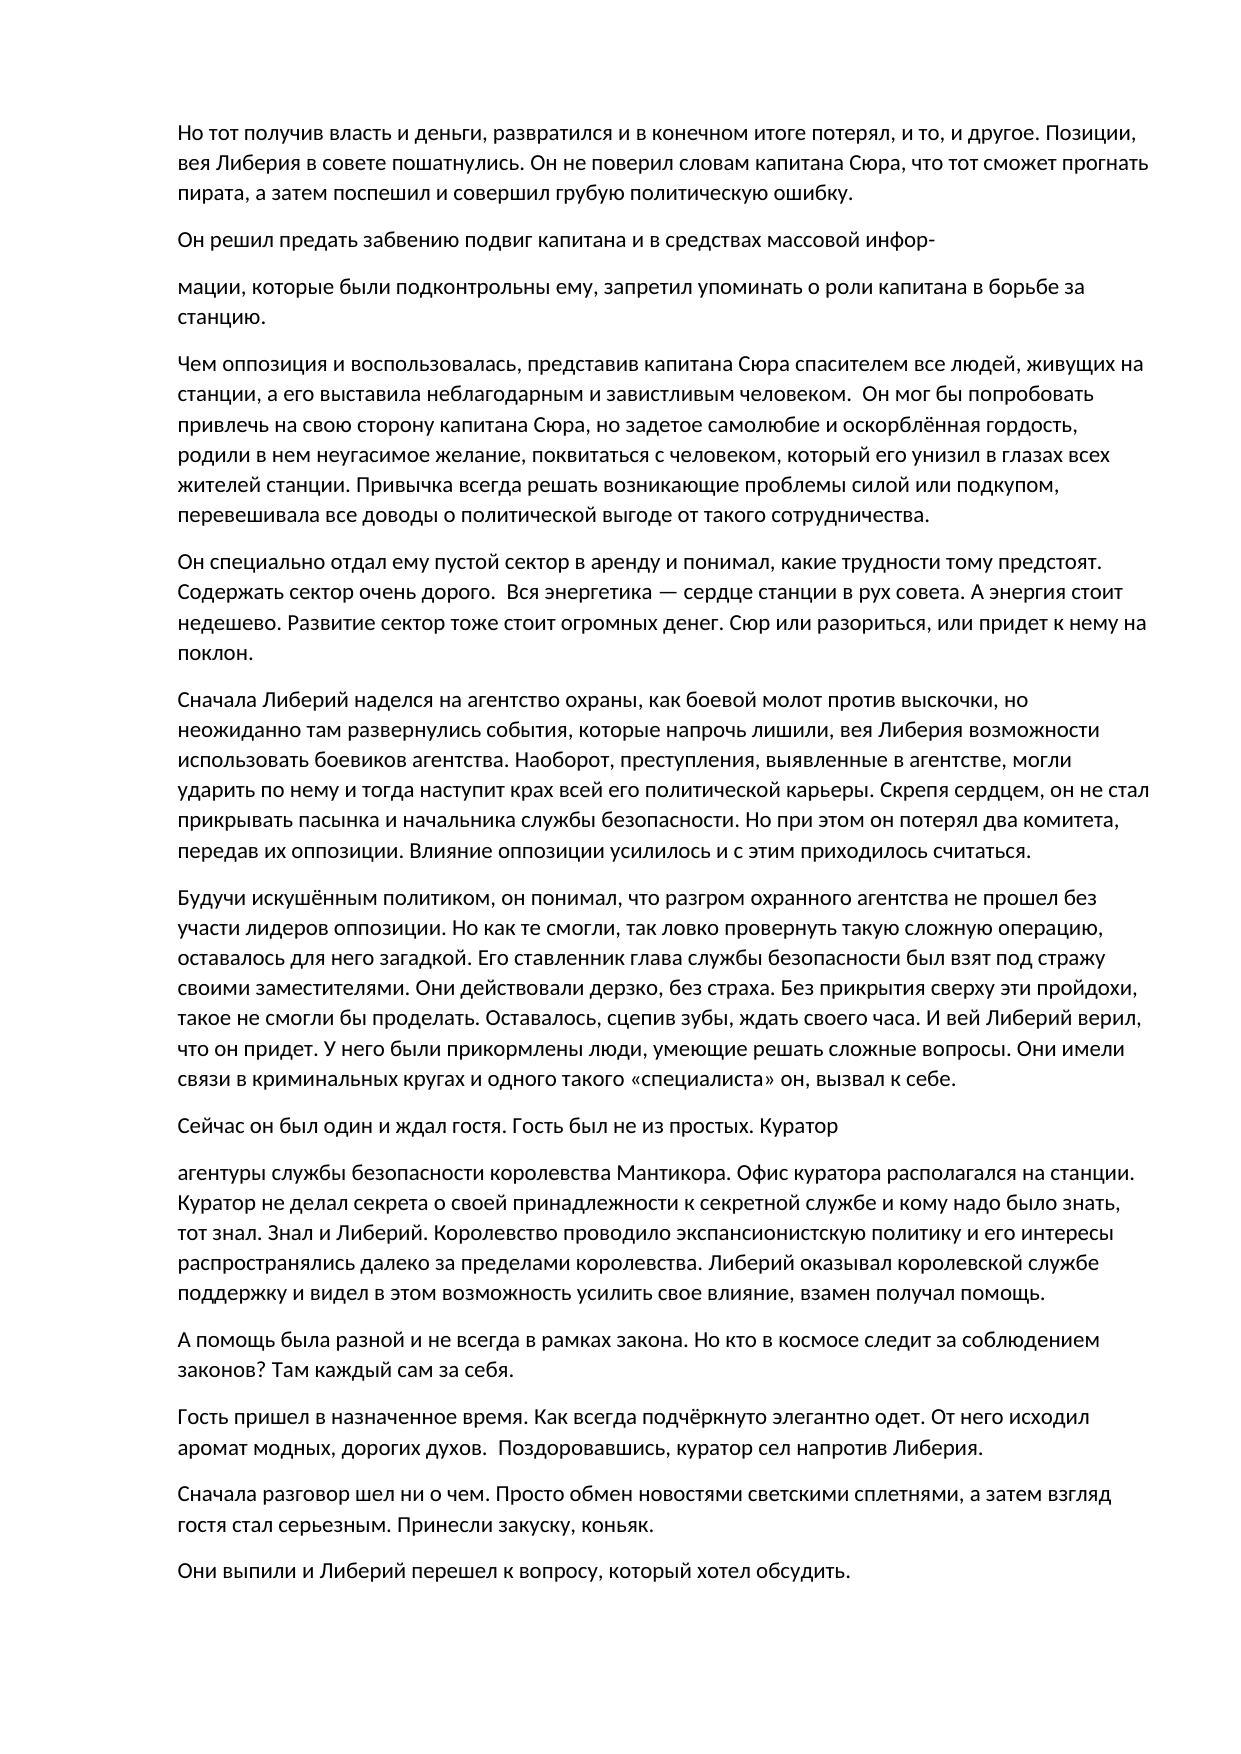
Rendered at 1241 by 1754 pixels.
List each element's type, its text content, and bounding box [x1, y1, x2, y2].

text Но тот получив власть и деньги, развратился и в конечном итоге потерял, и то, и другое. Позиции, вея Либерия в совете пошатнулись. Он не поверил словам капитана Сюра, что тот сможет прогнать пирата, а затем поспешил и совершил грубую политическую ошибку. [177, 118, 1152, 207]
text Сейчас он был один и ждал гостя. Гость был не из простых. Куратор [177, 1111, 1152, 1139]
text мации, которые были подконтрольны ему, запретил упоминать о роли капитана в борьбе за станцию. [177, 272, 1152, 331]
text Сначала Либерий наделся на агентство охраны, как боевой молот против выскочки, но неожиданно там развернулись события, которые напрочь лишили, вея Либерия возможности использовать боевиков агентства. Наоборот, преступления, выявленные в агентстве, могли ударить по нему и тогда наступит крах всей его политической карьеры. Скрепя сердцем, он не стал прикрывать пасынка и начальника службы безопасности. Но при этом он потерял два комитета, передав их оппозиции. Влияние оппозиции усилилось и с этим приходилось считаться. [177, 685, 1152, 864]
text Чем оппозиция и воспользовалась, представив капитана Сюра спасителем все людей, живущих на станции, а его выставила неблагодарным и завистливым человеком. Он мог бы попробовать привлечь на свою сторону капитана Сюра, но задетое самолюбие и оскорблённая гордость, родили в нем неугасимое желание, поквитаться с человеком, который его унизил в глазах всех жителей станции. Привычка всегда решать возникающие проблемы силой или подкупом, перевешивала все доводы о политической выгоде от такого сотрудничества. [177, 349, 1152, 528]
text Сначала разговор шел ни о чем. Просто обмен новостями светскими сплетнями, а затем взгляд гостя стал серьезным. Принесли закуску, коньяк. [177, 1479, 1152, 1538]
text Он решил предать забвению подвиг капитана и в средствах массовой инфор- [177, 225, 1152, 253]
text Будучи искушённым политиком, он понимал, что разгром охранного агентства не прошел без участи лидеров оппозиции. Но как те смогли, так ловко провернуть такую сложную операцию, оставалось для него загадкой. Его ставленник глава службы безопасности был взят под стражу своими заместителями. Они действовали дерзко, без страха. Без прикрытия сверху эти пройдохи, такое не смогли бы проделать. Оставалось, сцепив зубы, ждать своего часа. И вей Либерий верил, что он придет. У него были прикормлены люди, умеющие решать сложные вопросы. Они имели связи в криминальных кругах и одного такого «специалиста» он, вызвал к себе. [177, 883, 1152, 1092]
text А помощь была разной и не всегда в рамках закона. Но кто в космосе следит за соблюдением законов? Там каждый сам за себя. [177, 1325, 1152, 1384]
text Гость пришел в назначенное время. Как всегда подчёркнуто элегантно одет. От него исходил аромат модных, дорогих духов. Поздоровавшись, куратор сел напротив Либерия. [177, 1402, 1152, 1461]
text Они выпили и Либерий перешел к вопросу, который хотел обсудить. [177, 1557, 1152, 1585]
text агентуры службы безопасности королевства Мантикора. Офис куратора располагался на станции. Куратор не делал секрета о своей принадлежности к секретной службе и кому надо было знать, тот знал. Знал и Либерий. Королевство проводило экспансионистскую политику и его интересы распространялись далеко за пределами королевства. Либерий оказывал королевской службе поддержку и видел в этом возможность усилить свое влияние, взамен получал помощь. [177, 1158, 1152, 1307]
text Он специально отдал ему пустой сектор в аренду и понимал, какие трудности тому предстоят. Содержать сектор очень дорого. Вся энергетика — сердце станции в рух совета. А энергия стоит недешево. Развитие сектор тоже стоит огромных денег. Сюр или разориться, или придет к нему на поклон. [177, 547, 1152, 666]
